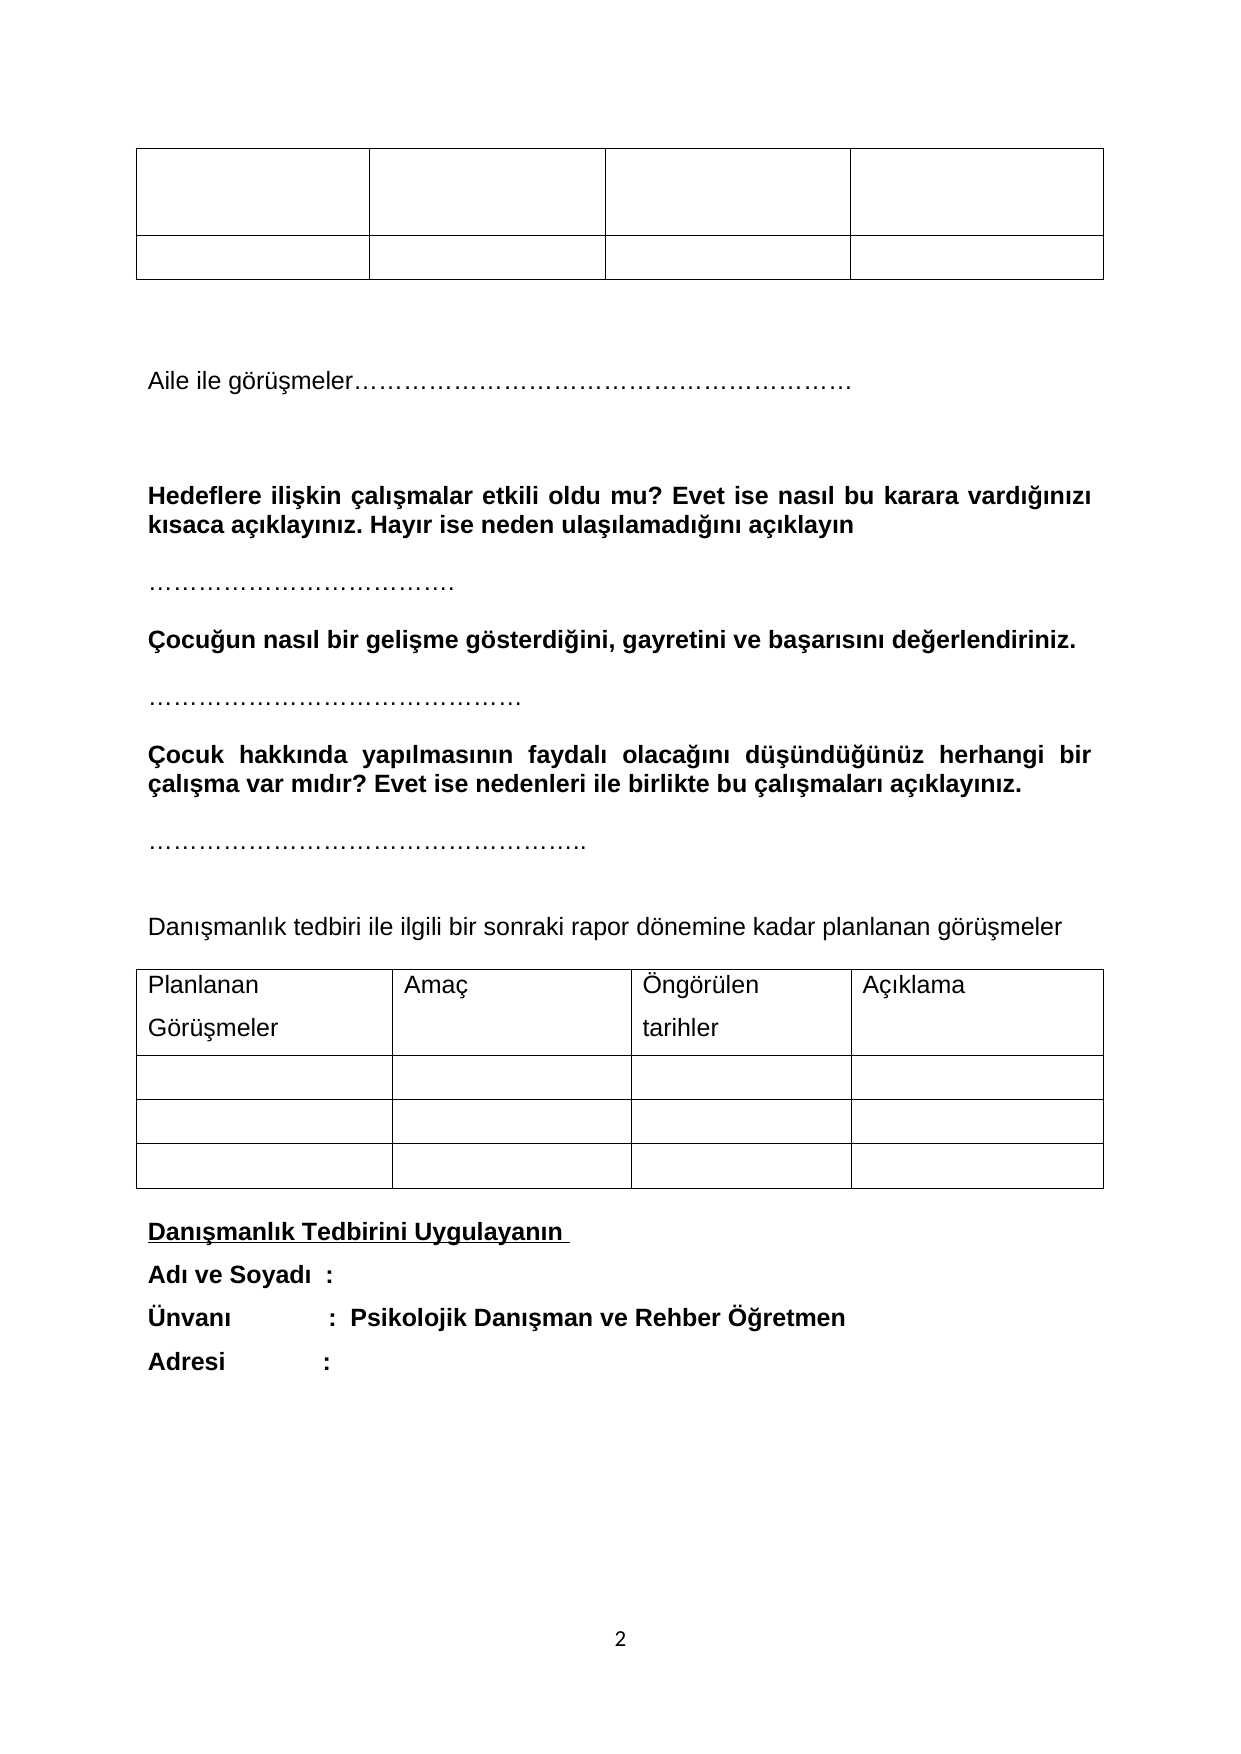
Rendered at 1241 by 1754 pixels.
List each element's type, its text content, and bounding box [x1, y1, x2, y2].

table_header Amaç [393, 970, 631, 1055]
table_cell [393, 1144, 631, 1187]
text ………………………………. [148, 567, 1093, 596]
table_cell [851, 236, 1103, 279]
table_cell [606, 149, 850, 235]
text Adı ve Soyadı : [148, 1260, 1093, 1289]
table_cell [852, 1144, 1103, 1187]
table_cell [852, 1100, 1103, 1143]
text Çocuk hakkında yapılmasının faydalı olacağını düşündüğünüz herhangi bir çalışma var mıdır? Evet ise nedenleri ile birlikte bu çalışmaları açıklayınız. [148, 740, 1093, 797]
text Danışmanlık tedbiri ile ilgili bir sonraki rapor dönemine kadar planlanan görüşmeler [148, 912, 1093, 941]
table_cell [393, 1056, 631, 1099]
table_cell [137, 1100, 392, 1143]
table_cell [632, 1144, 851, 1187]
table_cell [632, 1056, 851, 1099]
table_cell [137, 236, 369, 279]
text Danışmanlık Tedbirini Uygulayanın [148, 1217, 1093, 1246]
text Adresi : [148, 1347, 1093, 1375]
text ……………………………………… [148, 682, 1093, 711]
text Hedeflere ilişkin çalışmalar etkili oldu mu? Evet ise nasıl bu karara vardığınızı kısaca açıklayınız. Hayır ise neden ulaşılamadığını açıklayın [148, 481, 1093, 539]
table_cell [137, 1144, 392, 1187]
text Ünvanı : Psikolojik Danışman ve Rehber Öğretmen [148, 1303, 1093, 1332]
table_cell [137, 1056, 392, 1099]
table_cell [632, 1100, 851, 1143]
table_cell [137, 149, 369, 235]
table_header Planlanan Görüşmeler [137, 970, 392, 1055]
table_cell [370, 236, 605, 279]
table_cell [851, 149, 1103, 235]
table_cell [393, 1100, 631, 1143]
text …………………………………………….. [148, 826, 1093, 855]
table_cell [606, 236, 850, 279]
table_cell [370, 149, 605, 235]
table_header Öngörülen tarihler [632, 970, 851, 1055]
table_header Açıklama [852, 970, 1103, 1055]
text Çocuğun nasıl bir gelişme gösterdiğini, gayretini ve başarısını değerlendiriniz. [148, 625, 1093, 654]
text Aile ile görüşmeler…………………………………………………… [148, 366, 1093, 395]
table_cell [852, 1056, 1103, 1099]
